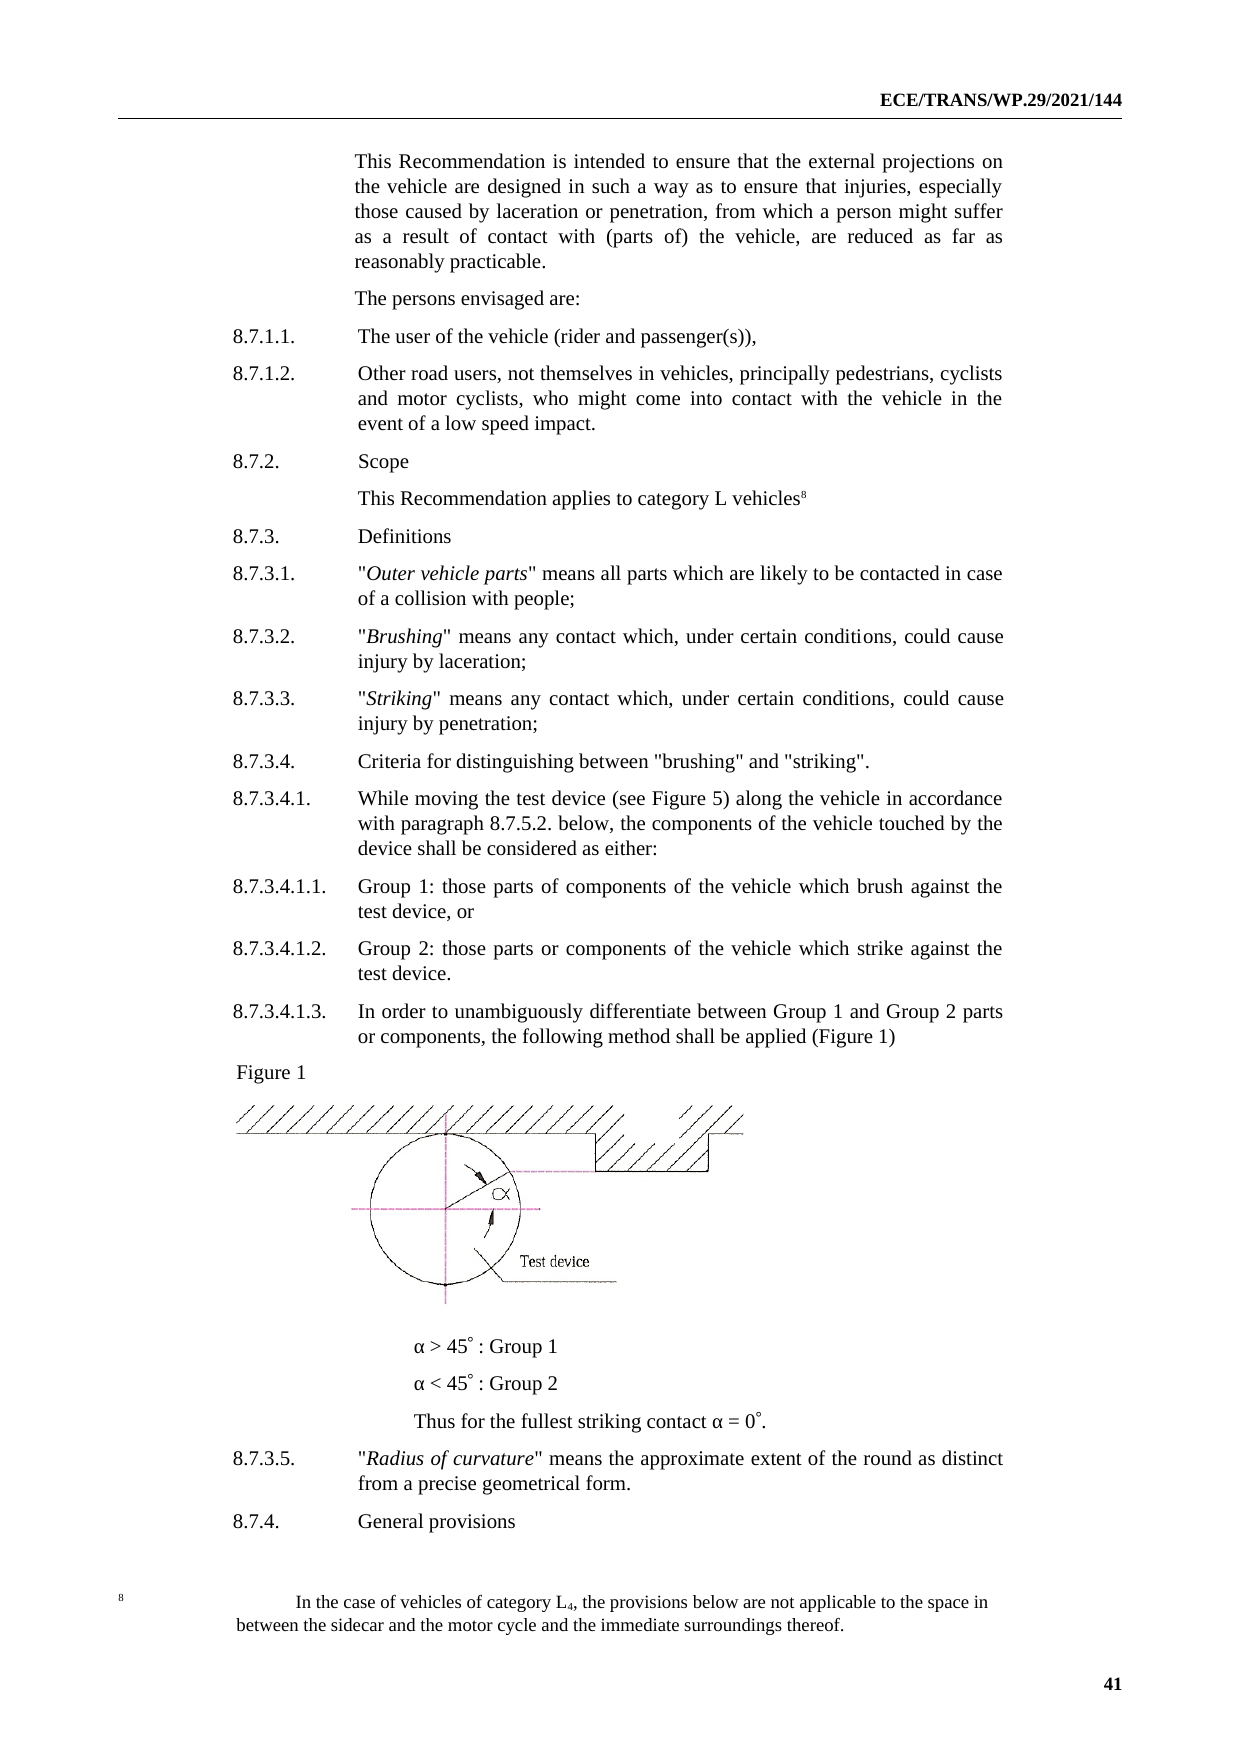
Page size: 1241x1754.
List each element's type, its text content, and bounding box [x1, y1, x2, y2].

text 8.7.3.1. "Outer vehicle parts" means all parts which are likely to be contacted in case of a collision with people; [233, 560, 1004, 610]
text 8.7.3. Definitions [233, 523, 1004, 548]
text This Recommendation applies to category L vehicles [233, 485, 1004, 510]
text 8.7.3.4.1.2. Group 2: those parts or components of the vehicle which strike against the test device. [233, 935, 1004, 985]
text 8.7.1.2. other road users, not themselves in vehicles, principally pedestrians, cyclists and motor cyclists, who might come into contact with the vehicle in the event of a low speed impact. [233, 360, 1004, 435]
picture [236, 1084, 744, 1321]
text Figure 1 [236, 1060, 1122, 1084]
text 8.7.4. General provisions [233, 1508, 1004, 1533]
text Thus for the fullest striking contact α = 0. [354, 1408, 1004, 1433]
text The persons envisaged are: [233, 285, 1004, 310]
text α > 45 : Group 1 [354, 1333, 1004, 1358]
text 8.7.3.4. Criteria for distinguishing between "brushing" and "striking". [233, 748, 1004, 773]
text 8.7.3.3. "Striking" means any contact which, under certain conditions, could cause injury by penetration; [233, 685, 1004, 735]
text α < 45 : Group 2 [354, 1370, 1004, 1395]
text 8.7.3.2. "Brushing" means any contact which, under certain conditions, could cause injury by laceration; [233, 623, 1004, 673]
text 8.7.3.5. "Radius of curvature" means the approximate extent of the round as distinct from a precise geometrical form. [233, 1445, 1004, 1495]
text 8.7.3.4.1. While moving the test device (see Figure 5) along the vehicle in accordance with paragraph 8.7.5.2. below, the components of the vehicle touched by the device shall be considered as either: [233, 785, 1004, 860]
text 8.7.3.4.1.3. In order to unambiguously differentiate between Group 1 and Group 2 parts or components, the following method shall be applied (Figure 1) [233, 998, 1004, 1048]
text 8.7.3.4.1.1. Group 1: those parts of components of the vehicle which brush against the test device, or [233, 873, 1004, 923]
text 8.7.2. Scope [233, 448, 1004, 473]
text 8.7.1.1. the user of the vehicle (rider and passenger(s)), [233, 323, 1004, 348]
text This Recommendation is intended to ensure that the external projections on the vehicle are designed in such a way as to ensure that injuries, especially those caused by laceration or penetration, from which a person might suffer as a result of contact with (parts of) the vehicle, are reduced as far as reasonably practicable. [354, 148, 1004, 273]
